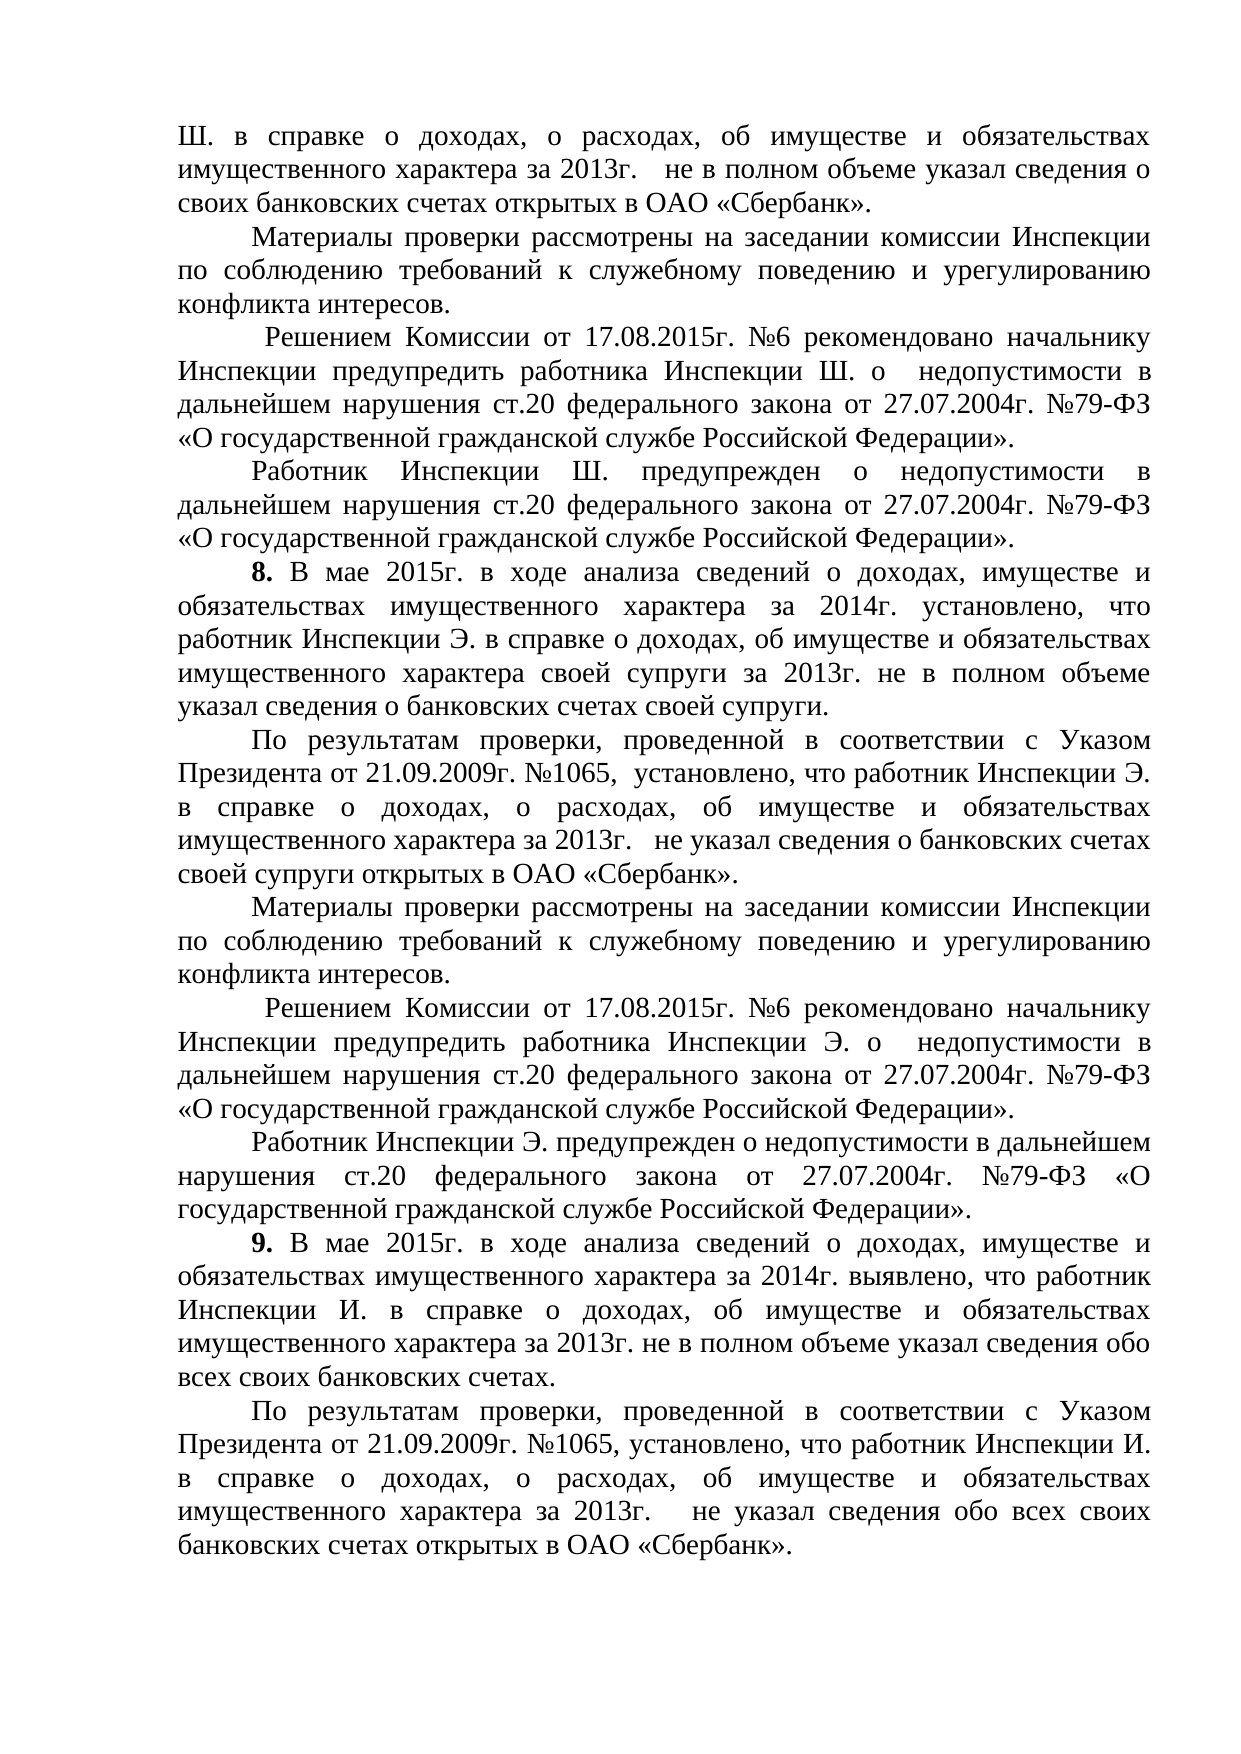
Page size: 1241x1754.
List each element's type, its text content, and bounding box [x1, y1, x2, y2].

text Работник Инспекции Ш. предупрежден о недопустимости в дальнейшем нарушения ст.20 федерального закона от 27.07.2004г. №79-ФЗ «О государственной гражданской службе Российской Федерации». [177, 453, 1152, 554]
text Работник Инспекции Э. предупрежден о недопустимости в дальнейшем нарушения ст.20 федерального закона от 27.07.2004г. №79-ФЗ «О государственной гражданской службе Российской Федерации». [177, 1124, 1152, 1225]
text Решением Комиссии от 17.08.2015г. №6 рекомендовано начальнику Инспекции предупредить работника Инспекции Ш. о недопустимости в дальнейшем нарушения ст.20 федерального закона от 27.07.2004г. №79-ФЗ «О государственной гражданской службе Российской Федерации». [177, 319, 1152, 453]
text Материалы проверки рассмотрены на заседании комиссии Инспекции по соблюдению требований к служебному поведению и урегулированию конфликта интересов. [177, 889, 1152, 990]
text Материалы проверки рассмотрены на заседании комиссии Инспекции по соблюдению требований к служебному поведению и урегулированию конфликта интересов. [177, 219, 1152, 319]
text По результатам проверки, проведенной в соответствии с Указом Президента от 21.09.2009г. №1065, установлено, что работник Инспекции И. в справке о доходах, о расходах, об имуществе и обязательствах имущественного характера за 2013г. не указал сведения обо всех своих банковских счетах открытых в ОАО «Сбербанк». [177, 1393, 1152, 1560]
text По результатам проверки, проведенной в соответствии с Указом Президента от 21.09.2009г. №1065, установлено, что работник Инспекции Э. в справке о доходах, о расходах, об имуществе и обязательствах имущественного характера за 2013г. не указал сведения о банковских счетах своей супруги открытых в ОАО «Сбербанк». [177, 722, 1152, 889]
text Решением Комиссии от 17.08.2015г. №6 рекомендовано начальнику Инспекции предупредить работника Инспекции Э. о недопустимости в дальнейшем нарушения ст.20 федерального закона от 27.07.2004г. №79-ФЗ «О государственной гражданской службе Российской Федерации». [177, 990, 1152, 1124]
text 9. В мае 2015г. в ходе анализа сведений о доходах, имуществе и обязательствах имущественного характера за 2014г. выявлено, что работник Инспекции И. в справке о доходах, об имуществе и обязательствах имущественного характера за 2013г. не в полном объеме указал сведения обо всех своих банковских счетах. [177, 1225, 1152, 1393]
text 8. В мае 2015г. в ходе анализа сведений о доходах, имуществе и обязательствах имущественного характера за 2014г. установлено, что работник Инспекции Э. в справке о доходах, об имуществе и обязательствах имущественного характера своей супруги за 2013г. не в полном объеме указал сведения о банковских счетах своей супруги. [177, 554, 1152, 722]
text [177, 118, 1152, 219]
